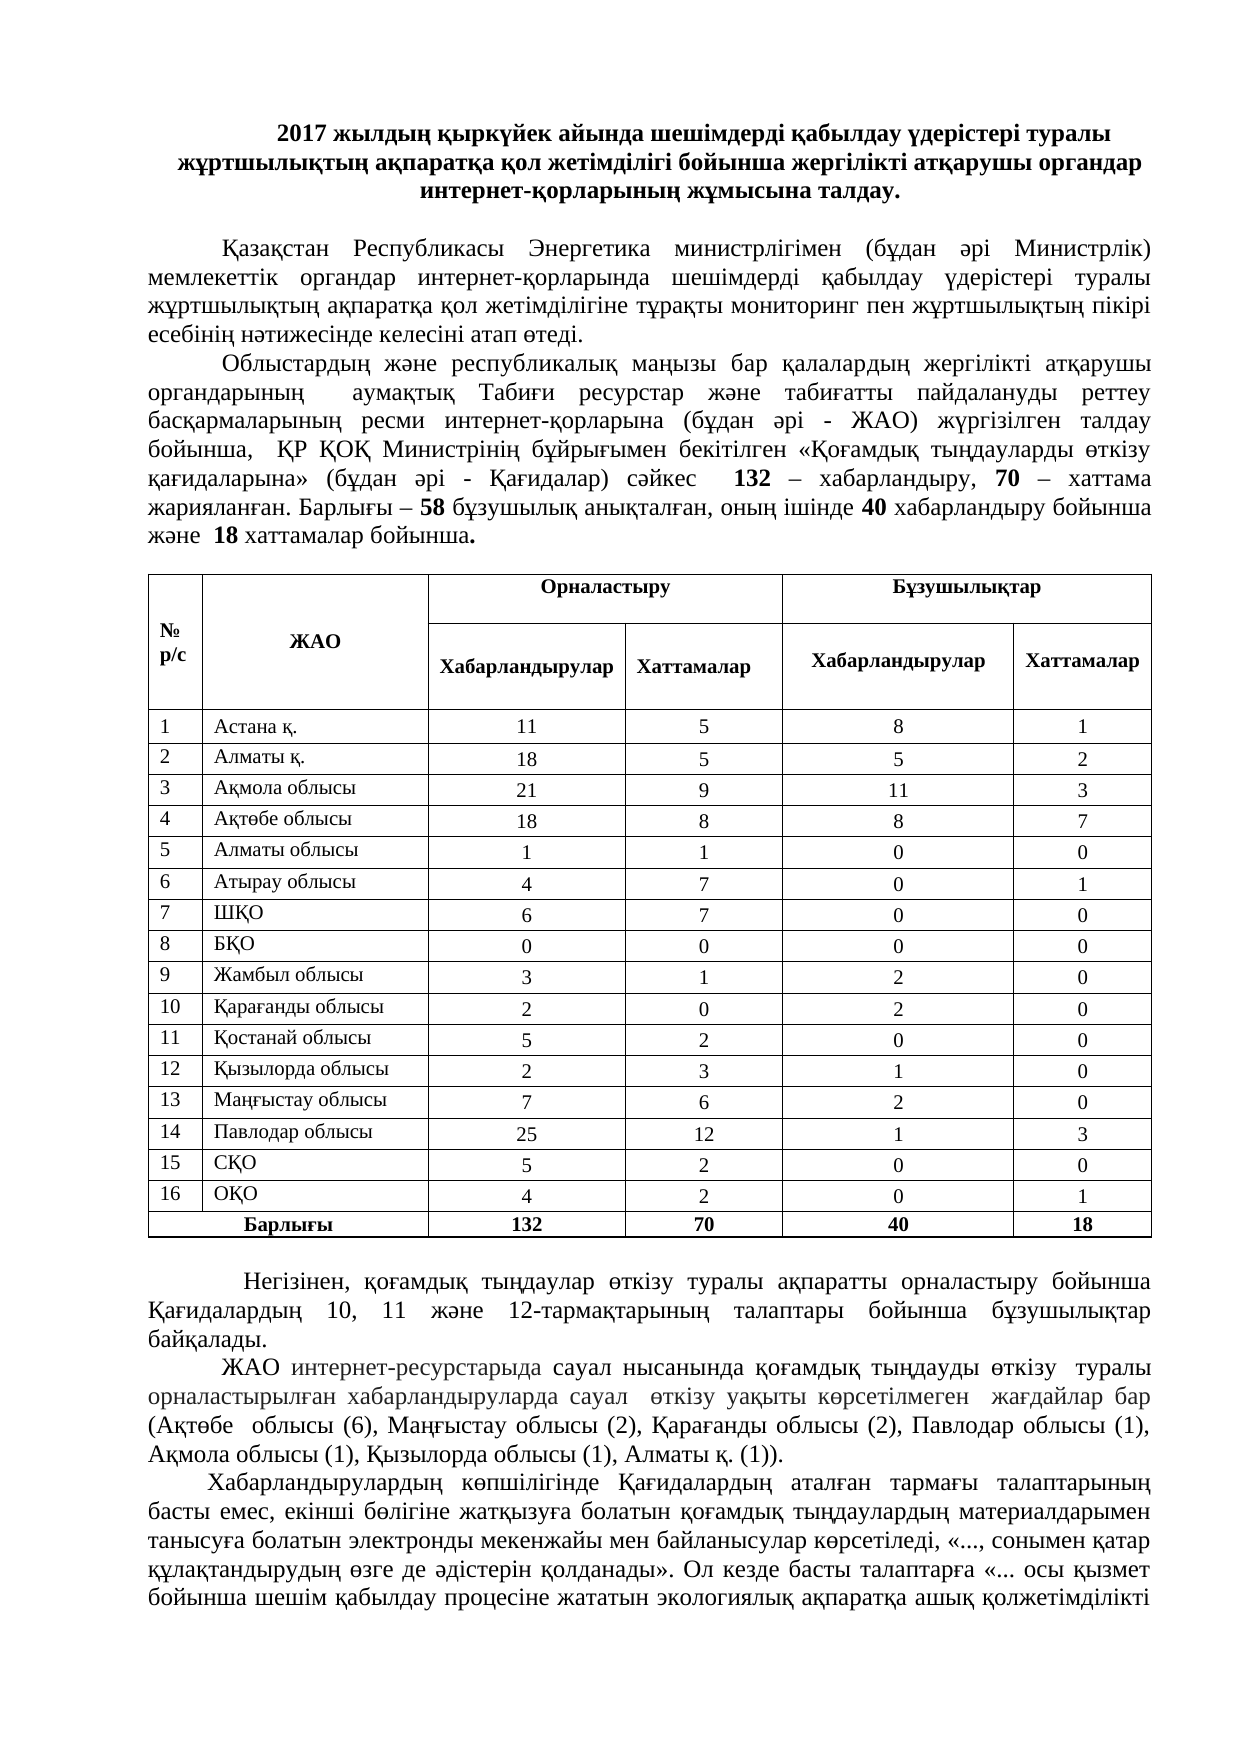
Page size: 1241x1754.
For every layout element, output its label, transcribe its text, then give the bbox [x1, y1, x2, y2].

table_cell 21 [429, 775, 625, 805]
table_cell 1 [429, 837, 625, 867]
table_cell 18 [429, 744, 625, 774]
table_cell 12 [626, 1119, 782, 1149]
table_cell 0 [783, 1181, 1013, 1211]
table_cell 1 [783, 1119, 1013, 1149]
table_cell 2 [1014, 744, 1151, 774]
table_cell 0 [1014, 994, 1151, 1024]
table_cell Барлығы [149, 1212, 428, 1236]
table_cell 40 [783, 1212, 1013, 1236]
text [148, 1467, 1152, 1611]
table_cell 5 [626, 744, 782, 774]
table_cell Ақмола облысы [203, 775, 428, 805]
table_cell 11 [149, 1025, 202, 1055]
table_header ЖАО [203, 575, 428, 709]
table_cell 2 [783, 962, 1013, 992]
table_cell 7 [149, 900, 202, 930]
table_cell 7 [626, 900, 782, 930]
table_cell 8 [149, 931, 202, 961]
table_cell 5 [429, 1150, 625, 1180]
table_cell 0 [1014, 1087, 1151, 1117]
table_cell 0 [429, 931, 625, 961]
table_cell 2 [626, 1181, 782, 1211]
table_cell 70 [626, 1212, 782, 1236]
table_cell 0 [1014, 931, 1151, 961]
table_header Орналастыру [429, 575, 782, 623]
table_cell 2 [626, 1025, 782, 1055]
table_cell 0 [1014, 1056, 1151, 1086]
table_cell 13 [149, 1087, 202, 1117]
table_cell 3 [1014, 1119, 1151, 1149]
table_cell 18 [429, 806, 625, 836]
table_cell Ақтөбе облысы [203, 806, 428, 836]
table_cell 0 [783, 1025, 1013, 1055]
table_cell 18 [1014, 1212, 1151, 1236]
table_cell Қостанай облысы [203, 1025, 428, 1055]
table_cell 5 [429, 1025, 625, 1055]
table_cell 132 [429, 1212, 625, 1236]
table_cell 9 [626, 775, 782, 805]
table_cell Қарағанды облысы [203, 994, 428, 1024]
table_cell 6 [149, 869, 202, 899]
table_cell 2 [626, 1150, 782, 1180]
table_cell ШҚО [203, 900, 428, 930]
table_cell 0 [1014, 962, 1151, 992]
table_cell Қызылорда облысы [203, 1056, 428, 1086]
table_cell Атырау облысы [203, 869, 428, 899]
table_cell 4 [429, 1181, 625, 1211]
table_cell 0 [1014, 837, 1151, 867]
table_cell 0 [1014, 1150, 1151, 1180]
table_cell Павлодар облысы [203, 1119, 428, 1149]
table_cell Маңғыстау облысы [203, 1087, 428, 1117]
table_cell 4 [149, 806, 202, 836]
table_cell 8 [783, 806, 1013, 836]
table_cell 15 [149, 1150, 202, 1180]
table_cell 0 [1014, 900, 1151, 930]
table_cell 2 [149, 744, 202, 774]
table_cell Алматы облысы [203, 837, 428, 867]
table_cell Хаттамалар [1014, 624, 1151, 709]
text ЖАО интернет-ресурстарыда сауал нысанында қоғамдық тыңдауды өткізу туралы орналастырылған хабарландыруларда сауал өткізу уақыты көрсетілмеген жағдайлар бар (Ақтөбе облысы (6), Маңғыстау облысы (2), Қарағанды облысы (2), Павлодар облысы (1), Ақмола облысы (1), Қызылорда облысы (1), Алматы қ. (1)). [148, 1352, 1152, 1467]
table_cell 16 [149, 1181, 202, 1211]
table_cell 3 [1014, 775, 1151, 805]
text Негізінен, қоғамдық тыңдаулар өткізу туралы ақпаратты орналастыру бойынша Қағидалардың 10, 11 және 12-тармақтарының талаптары бойынша бұзушылықтар байқалады. [148, 1266, 1152, 1352]
table_cell 3 [149, 775, 202, 805]
table_cell 14 [149, 1119, 202, 1149]
table_cell Хаттамалар [626, 624, 782, 709]
table_cell 0 [783, 900, 1013, 930]
table_cell 6 [626, 1087, 782, 1117]
table_cell 1 [1014, 1181, 1151, 1211]
table_cell 4 [429, 869, 625, 899]
table_cell 12 [149, 1056, 202, 1086]
table_cell 2 [429, 994, 625, 1024]
table_cell 10 [149, 994, 202, 1024]
text Облыстардың және республикалық маңызы бар қалалардың жергілікті атқарушы органдарының аумақтық Табиғи ресурстар және табиғатты пайдалануды реттеу басқармаларының ресми интернет-қорларына (бұдан әрі - ЖАО) жүргізілген талдау бойынша, ҚР ҚОҚ Министрінің бұйрығымен бекітілген «Қоғамдық тыңдауларды өткізу қағидаларына» (бұдан әрі - Қағидалар) сәйкес 132 – хабарландыру, 70 – хаттама жарияланған. Барлығы – 58 бұзушылық анықталған, оның ішінде 40 хабарландыру бойынша және 18 хаттамалар бойынша. [148, 348, 1152, 549]
table_cell 1 [626, 837, 782, 867]
table_cell 6 [429, 900, 625, 930]
table_cell 0 [783, 931, 1013, 961]
table_cell 1 [1014, 869, 1151, 899]
table_header № р/с [149, 575, 202, 709]
table_cell 0 [1014, 1025, 1151, 1055]
table_cell 0 [626, 994, 782, 1024]
text 2017 жылдың қыркүйек айында шешімдерді қабылдау үдерістері туралы жұртшылықтың ақпаратқа қол жетімділігі бойынша жергілікті атқарушы органдар интернет-қорларының жұмысына талдау. [168, 118, 1152, 204]
table_cell 0 [626, 931, 782, 961]
table_cell 0 [783, 1150, 1013, 1180]
table_cell 1 [783, 1056, 1013, 1086]
table_cell 7 [626, 869, 782, 899]
table_cell Хабарландырулар [429, 624, 625, 709]
table_cell 5 [149, 837, 202, 867]
table_cell 3 [429, 962, 625, 992]
table_cell 0 [783, 869, 1013, 899]
table_cell 2 [429, 1056, 625, 1086]
table_cell 25 [429, 1119, 625, 1149]
table_cell СҚО [203, 1150, 428, 1180]
table_cell БҚО [203, 931, 428, 961]
table_cell 7 [1014, 806, 1151, 836]
table_cell 1 [1014, 710, 1151, 742]
table_cell 1 [149, 710, 202, 742]
table_cell 3 [626, 1056, 782, 1086]
table_cell 2 [783, 1087, 1013, 1117]
table_cell 11 [783, 775, 1013, 805]
table_cell 2 [783, 994, 1013, 1024]
table_cell 7 [429, 1087, 625, 1117]
table_cell Астана қ. [203, 710, 428, 742]
table_header Бұзушылықтар [783, 575, 1151, 623]
table_cell Хабарландырулар [783, 624, 1013, 709]
table_cell 9 [149, 962, 202, 992]
text Қазақстан Республикасы Энергетика министрлігімен (бұдан әрі Министрлік) мемлекеттік органдар интернет-қорларында шешімдерді қабылдау үдерістері туралы жұртшылықтың ақпаратқа қол жетімділігіне тұрақты мониторинг пен жұртшылықтың пікірі есебінің нәтижесінде келесіні атап өтеді. [148, 233, 1152, 348]
table_cell 5 [783, 744, 1013, 774]
table_cell Алматы қ. [203, 744, 428, 774]
table_cell 11 [429, 710, 625, 742]
table_cell 8 [783, 710, 1013, 742]
table_cell 5 [626, 710, 782, 742]
table_cell 8 [626, 806, 782, 836]
table_cell 0 [783, 837, 1013, 867]
table_cell Жамбыл облысы [203, 962, 428, 992]
table_cell 1 [626, 962, 782, 992]
table_cell ОҚО [203, 1181, 428, 1211]
